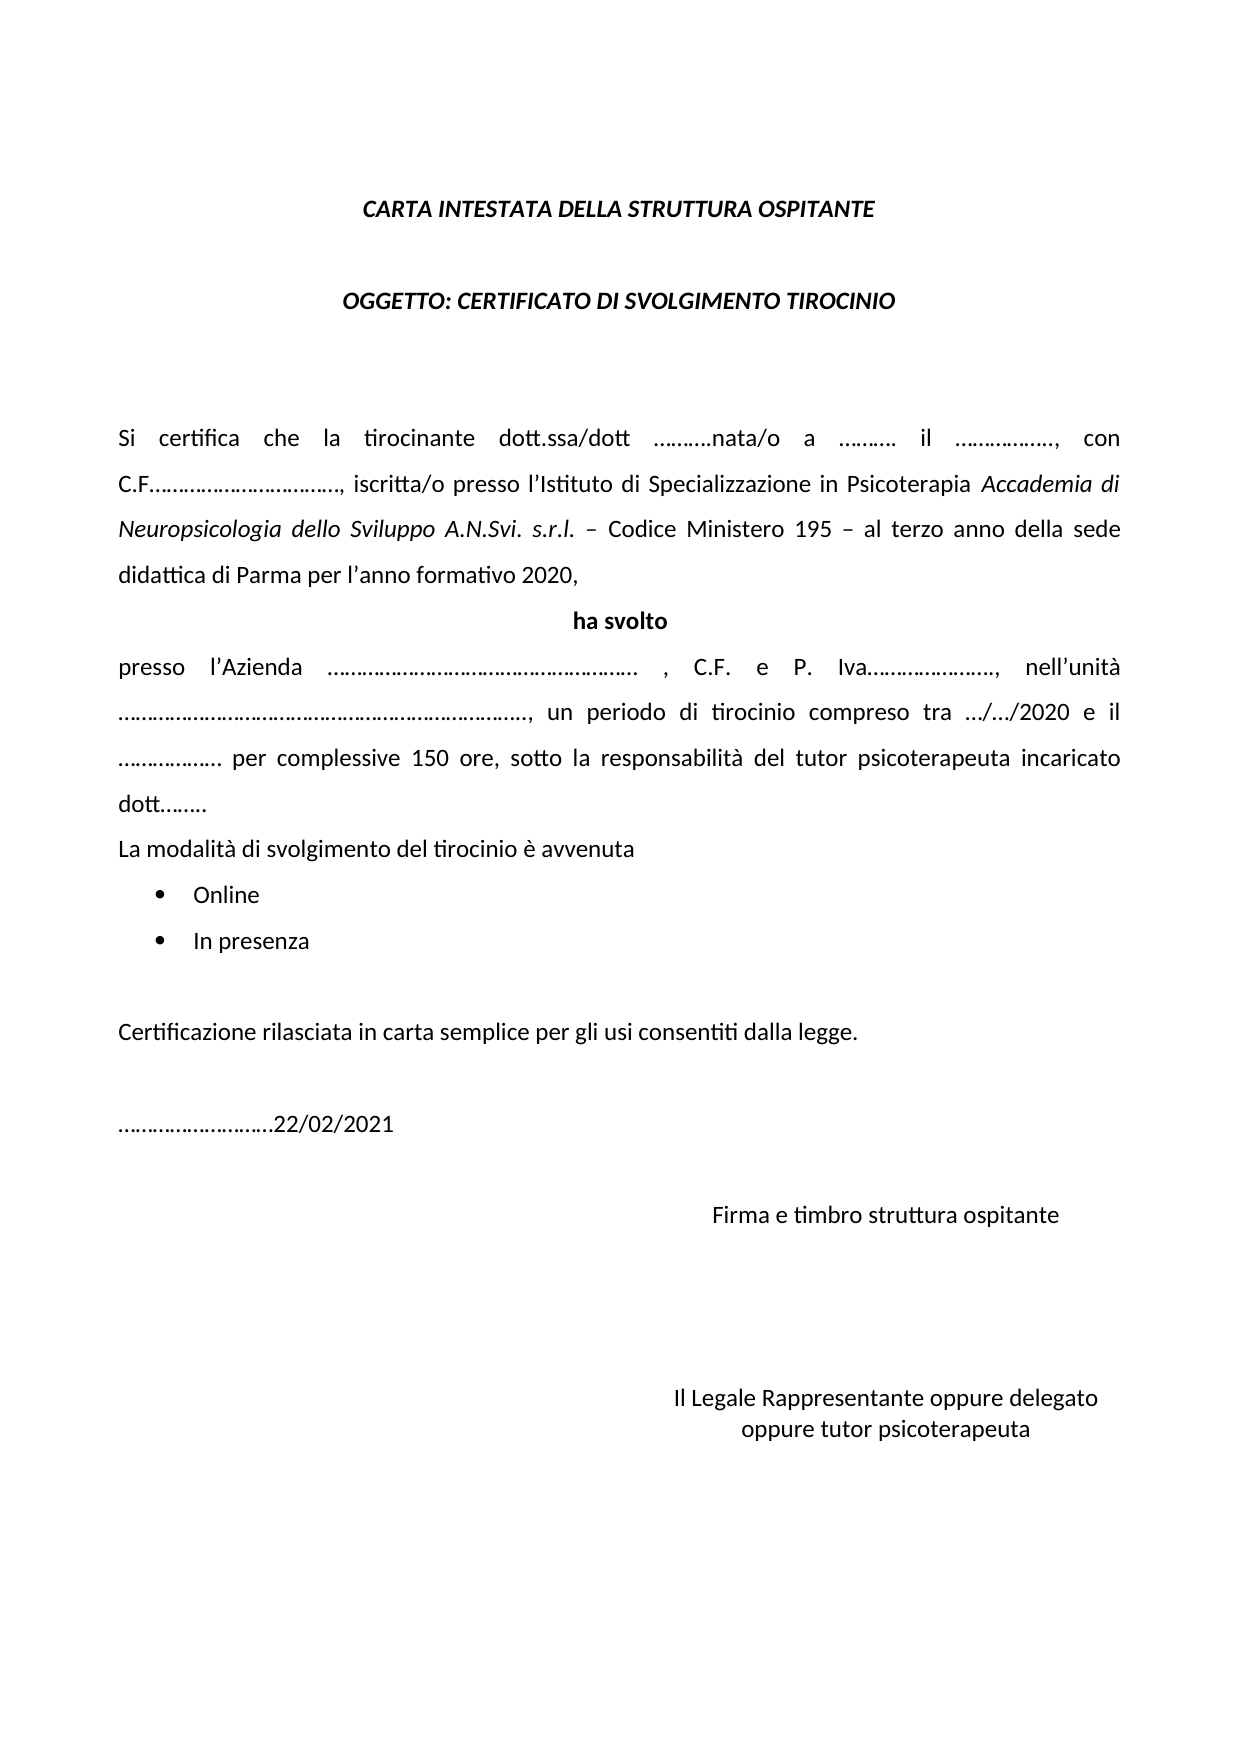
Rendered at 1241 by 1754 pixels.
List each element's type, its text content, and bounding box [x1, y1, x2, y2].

list Online [156, 879, 1122, 910]
text ha svolto [118, 605, 1122, 635]
text Il Legale Rappresentante oppure delegato oppure tutor psicoterapeuta [650, 1382, 1122, 1443]
text Certificazione rilasciata in carta semplice per gli usi consentiti dalla legge. [118, 1016, 1122, 1047]
text OGGETTO: CERTIFICATO DI SVOLGIMENTO TIROCINIO [118, 285, 1122, 315]
text CARTA INTESTATA DELLA STRUTTURA OSPITANTE [118, 193, 1122, 224]
list In presenza [156, 925, 1122, 956]
text Firma e timbro struttura ospitante [650, 1199, 1122, 1230]
text ………………………22/02/2021 [118, 1108, 1122, 1138]
text La modalità di svolgimento del tirocinio è avvenuta [118, 833, 1122, 864]
text presso l’Azienda ……………………………………………… , C.F. e P. Iva…………………., nell’unità …………………………………………………………….., un periodo di tirocinio compreso tra …/…/2020 e il ……………… per complessive 150 ore, sotto la responsabilità del tutor psicoterapeuta incaricato dott…….. [118, 651, 1122, 818]
text Si certifica che la tirocinante dott.ssa/dott ……….nata/o a ………. il …………….., con C.F……………………………, iscritta/o presso l’Istituto di Specializzazione in Psicoterapia Accademia di Neuropsicologia dello Sviluppo A.N.Svi. s.r.l. – Codice Ministero 195 – al terzo anno della sede didattica di Parma per l’anno formativo 2020, [118, 422, 1122, 590]
